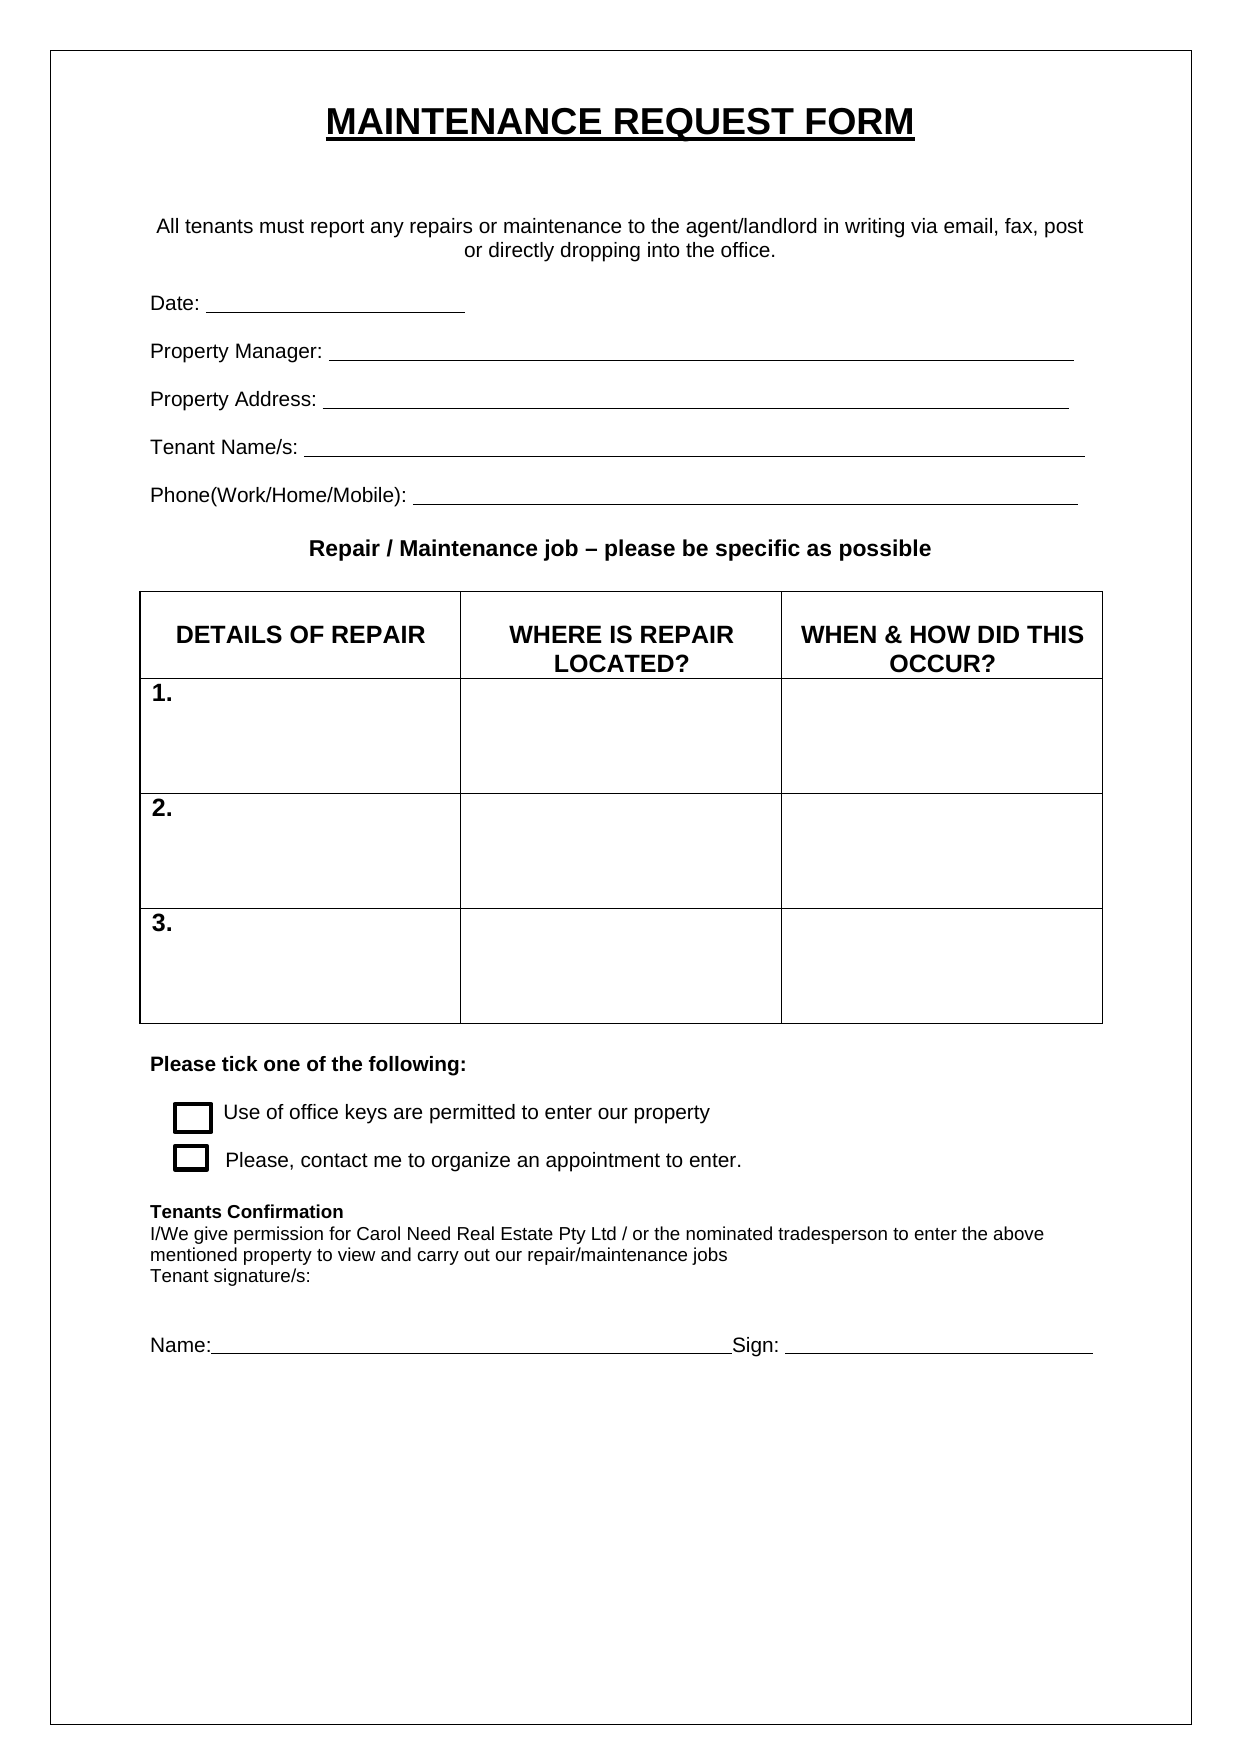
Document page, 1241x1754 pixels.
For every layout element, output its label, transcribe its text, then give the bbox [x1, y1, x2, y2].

text Name: Sign: [150, 1332, 1113, 1356]
table_cell [782, 679, 1102, 793]
text Tenant Name/s: [150, 435, 1113, 459]
table_cell 3. [141, 909, 460, 1023]
text Use of office keys are permitted to enter our property Please, contact me to organize an appointment to enter. [223, 1100, 744, 1172]
table_cell [782, 909, 1102, 1023]
table_cell 1. [141, 679, 460, 793]
table_cell [461, 679, 781, 793]
text MAINTENANCE REQUEST FORM [307, 99, 933, 142]
table_cell 2. [141, 794, 460, 908]
table_header DETAILS OF REPAIR [141, 592, 460, 678]
table_header WHERE IS REPAIR LOCATED? [461, 592, 781, 678]
text Date: [150, 291, 1113, 315]
text I/We give permission for Carol Need Real Estate Pty Ltd / or the nominated tradesperson to enter the above mentioned property to view and carry out our repair/maintenance jobs [150, 1223, 1046, 1266]
text Property Manager: [150, 339, 1113, 363]
text Property Address: [150, 387, 1113, 411]
table_header WHEN & HOW DID THIS OCCUR? [782, 592, 1102, 678]
table_cell [782, 794, 1102, 908]
text Please tick one of the following: [150, 1052, 1113, 1076]
text Phone(Work/Home/Mobile): [150, 483, 1113, 507]
table_cell [461, 794, 781, 908]
text Tenant signature/s: [150, 1266, 1113, 1287]
text Tenants Confirmation [150, 1200, 1113, 1222]
table_cell [461, 909, 781, 1023]
text Repair / Maintenance job – please be specific as possible [307, 535, 933, 562]
text All tenants must report any repairs or maintenance to the agent/landlord in writing via email, fax, post or directly dropping into the office. [156, 214, 1101, 262]
